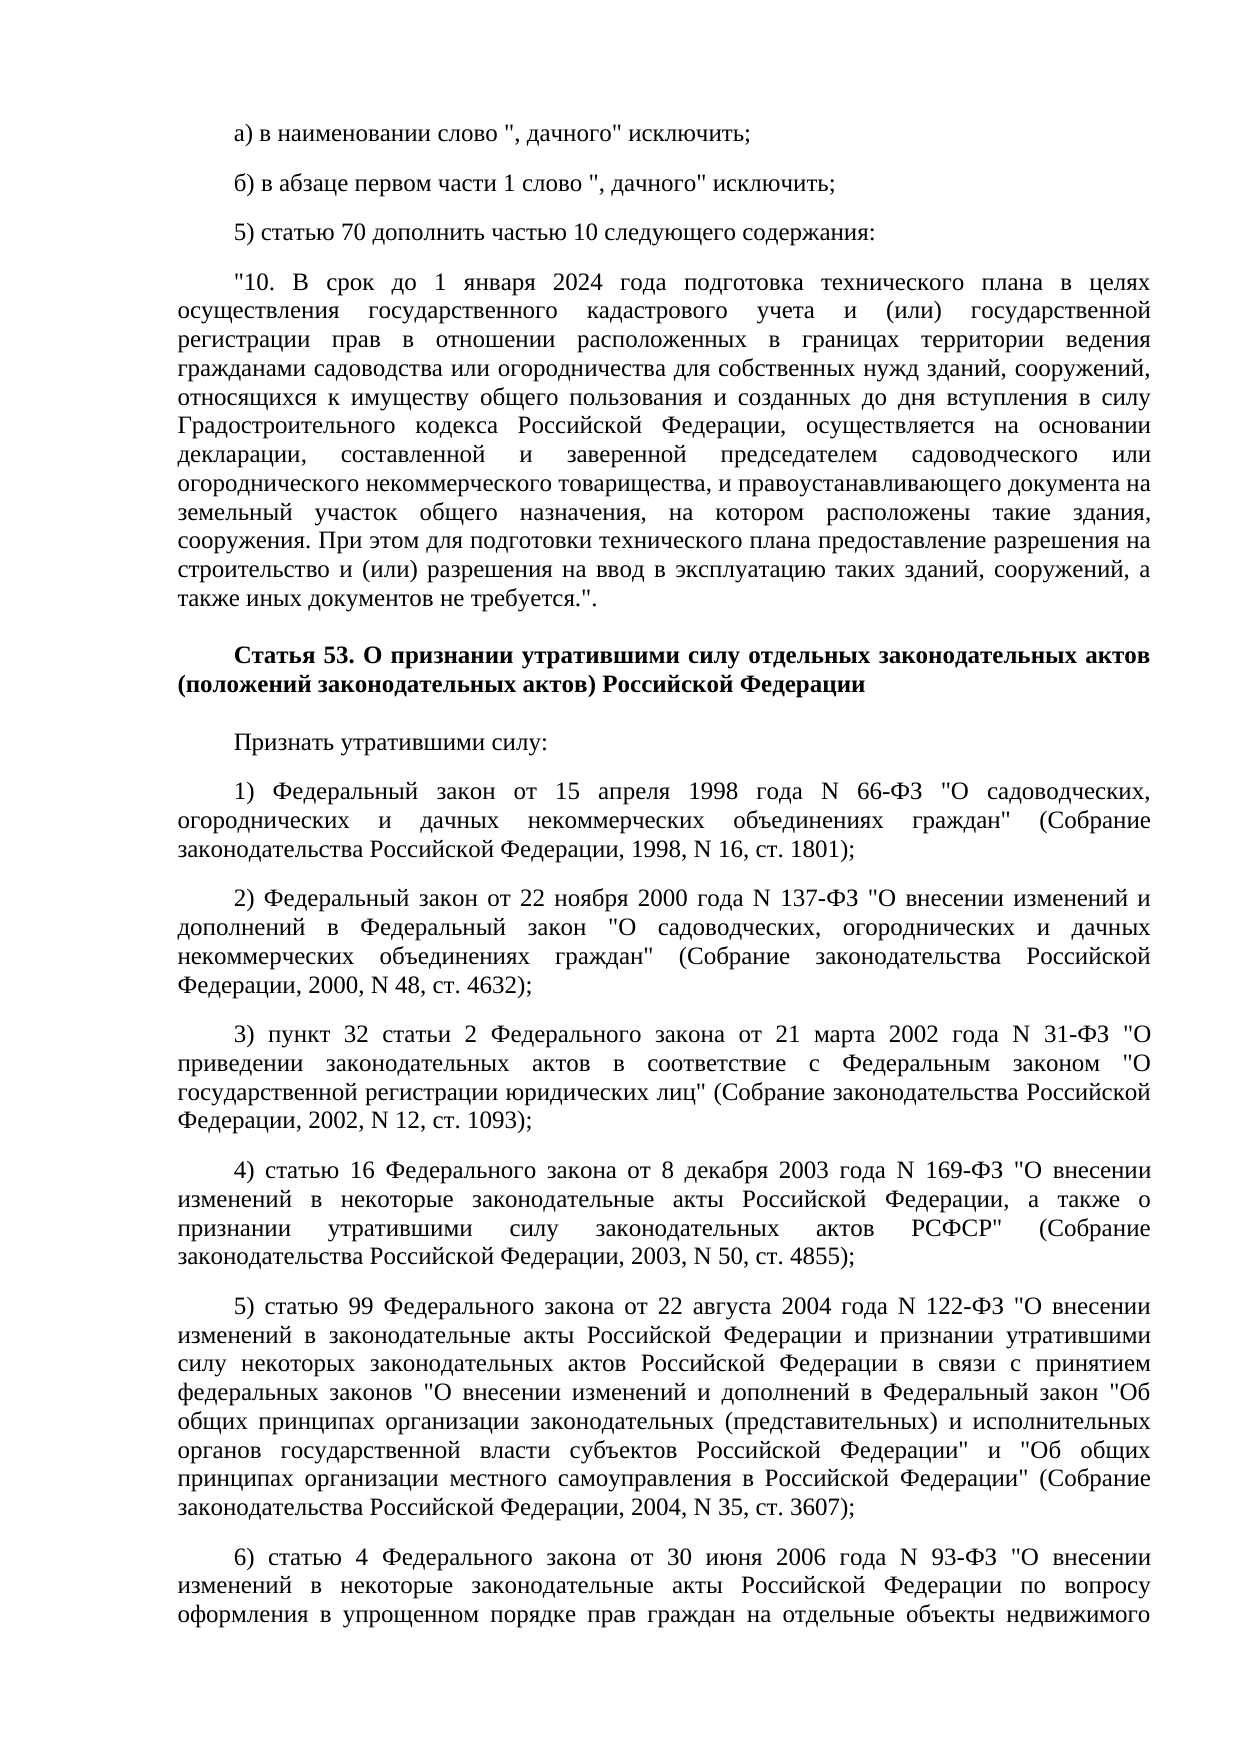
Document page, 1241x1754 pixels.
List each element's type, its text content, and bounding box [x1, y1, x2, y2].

text б) в абзаце первом части 1 слово ", дачного" исключить; [177, 168, 1152, 196]
text 4) статью 16 Федерального закона от 8 декабря 2003 года N 169-ФЗ "О внесении изменений в некоторые законодательные акты Российской Федерации, а также о признании утратившими силу законодательных актов РСФСР" (Собрание законодательства Российской Федерации, 2003, N 50, ст. 4855); [177, 1155, 1152, 1270]
text а) в наименовании слово ", дачного" исключить; [177, 118, 1152, 147]
text 5) статью 70 дополнить частью 10 следующего содержания: [177, 217, 1152, 246]
text 1) Федеральный закон от 15 апреля 1998 года N 66-ФЗ "О садоводческих, огороднических и дачных некоммерческих объединениях граждан" (Собрание законодательства Российской Федерации, 1998, N 16, ст. 1801); [177, 776, 1152, 863]
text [177, 1542, 1152, 1628]
text 3) пункт 32 статьи 2 Федерального закона от 21 марта 2002 года N 31-ФЗ "О приведении законодательных актов в соответствие с Федеральным законом "О государственной регистрации юридических лиц" (Собрание законодательства Российской Федерации, 2002, N 12, ст. 1093); [177, 1019, 1152, 1134]
text 5) статью 99 Федерального закона от 22 августа 2004 года N 122-ФЗ "О внесении изменений в законодательные акты Российской Федерации и признании утратившими силу некоторых законодательных актов Российской Федерации в связи с принятием федеральных законов "О внесении изменений и дополнений в Федеральный закон "Об общих принципах организации законодательных (представительных) и исполнительных органов государственной власти субъектов Российской Федерации" и "Об общих принципах организации местного самоуправления в Российской Федерации" (Собрание законодательства Российской Федерации, 2004, N 35, ст. 3607); [177, 1291, 1152, 1521]
text 2) Федеральный закон от 22 ноября 2000 года N 137-ФЗ "О внесении изменений и дополнений в Федеральный закон "О садоводческих, огороднических и дачных некоммерческих объединениях граждан" (Собрание законодательства Российской Федерации, 2000, N 48, ст. 4632); [177, 883, 1152, 998]
title Статья 53. О признании утратившими силу отдельных законодательных актов (положений законодательных актов) Российской Федерации [177, 641, 1152, 698]
text "10. В срок до 1 января 2024 года подготовка технического плана в целях осуществления государственного кадастрового учета и (или) государственной регистрации прав в отношении расположенных в границах территории ведения гражданами садоводства или огородничества для собственных нужд зданий, сооружений, относящихся к имуществу общего пользования и созданных до дня вступления в силу Градостроительного кодекса Российской Федерации, осуществляется на основании декларации, составленной и заверенной председателем садоводческого или огороднического некоммерческого товарищества, и правоустанавливающего документа на земельный участок общего назначения, на котором расположены такие здания, сооружения. При этом для подготовки технического плана предоставление разрешения на строительство и (или) разрешения на ввод в эксплуатацию таких зданий, сооружений, а также иных документов не требуется.". [177, 267, 1152, 612]
text Признать утратившими силу: [177, 727, 1152, 756]
